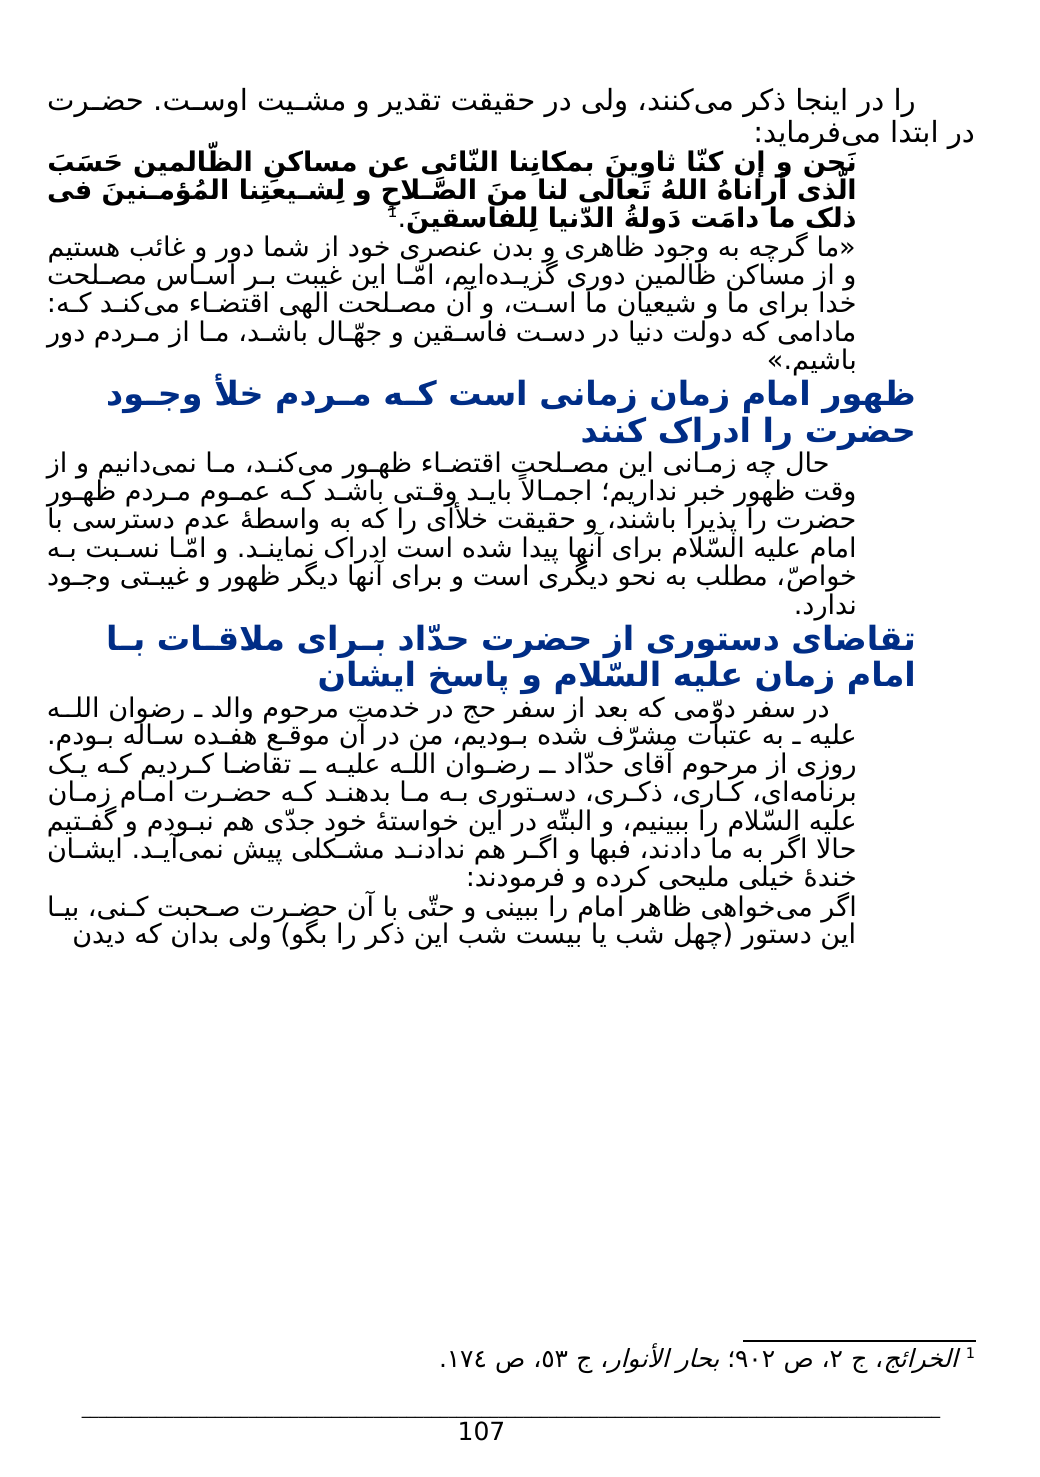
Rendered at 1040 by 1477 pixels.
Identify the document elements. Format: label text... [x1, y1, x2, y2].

subtitle تقاضای دستوری از حضرت حدّاد برای ملاقات با امام زمان علیه السّلام و پاسخ ایشان [106, 621, 916, 694]
text را در اینجا ذکر می‌کنند، ولی در حقیقت تقدیر و مشیت اوست. حضرت در ابتدا می‌فرماید: [47, 84, 975, 149]
text در سفر دوّمی که بعد از سفر حج در خدمت مرحوم والد ـ رضوان الله علیه ـ به عتبات مشرّف شده بودیم، من در آن موقع هفده ساله بودم. روزی از مرحوم آقای حدّاد ـ رضوان الله علیه ـ تقاضا کردیم که یک برنامه‌ای، کاری، ذکری، دستوری به ما بدهند که حضرت امام زمان علیه السّلام را ببینیم، و البتّه در این خواستۀ خود جدّی هم نبودم و گفتیم حالا اگر به ما دادند، فبها و اگر هم ندادند مشکلی پیش نمی‌آید. ایشان خندۀ خیلی ملیحی کرده و فرمودند: [47, 694, 857, 893]
text حال چه زمانی این مصلحت اقتضاء ظهور می‌کند، ما نمی‌دانیم و از وقت ظهور خبر نداریم؛ اجمالاً باید وقتی باشد که عموم مردم ظهور حضرت را پذیرا باشند، و حقیقت خلأ‌ای را که به واسطۀ عدم دسترسی با امام علیه السّلام برای آنها پیدا شده است ادراک نمایند. و امّا نسبت به خواصّ، مطلب به نحو دیگری است و برای آنها دیگر ظهور و غیبتی وجود ندارد. [47, 450, 857, 621]
subtitle ظهور امام زمان زمانی است که مردم خلأ وجود حضرت را ادراک کنند [106, 376, 916, 450]
text «ما گرچه به وجود ظاهری و بدن عنصری خود از شما دور و غائب هستیم و از مساکن ظالمین دوری گزیده‌ایم، امّا این غیبت بر اساس مصلحت خدا برای ما و شیعیان ما است، و آن مصلحت الهی اقتضاء می‌کند که: مادامی که دولت دنیا در دست فاسقین و جهّال باشد، ما از مردم دور باشیم.» [47, 234, 857, 376]
text نَحن و إن کنّا ثاوینَ بمکانِنا النّائی عن مساکنِ الظّالمین حَسَبَ الّذی أراناهُ اللهُ تَعالی لنا منَ الصَّلاحِ و لِشیعتِنا المُؤمنینَ فی ذلک ما دامَت دَولةُ الدّنیا لِلفاسقینَ. [47, 149, 857, 234]
text اگر می‌خواهی ظاهر امام را ببینی و حتّی با آن حضرت صحبت کنی، بیا این دستور (چهل شب یا بیست شب این ذکر را بگو) ولی بدان که دیدن [47, 893, 857, 950]
